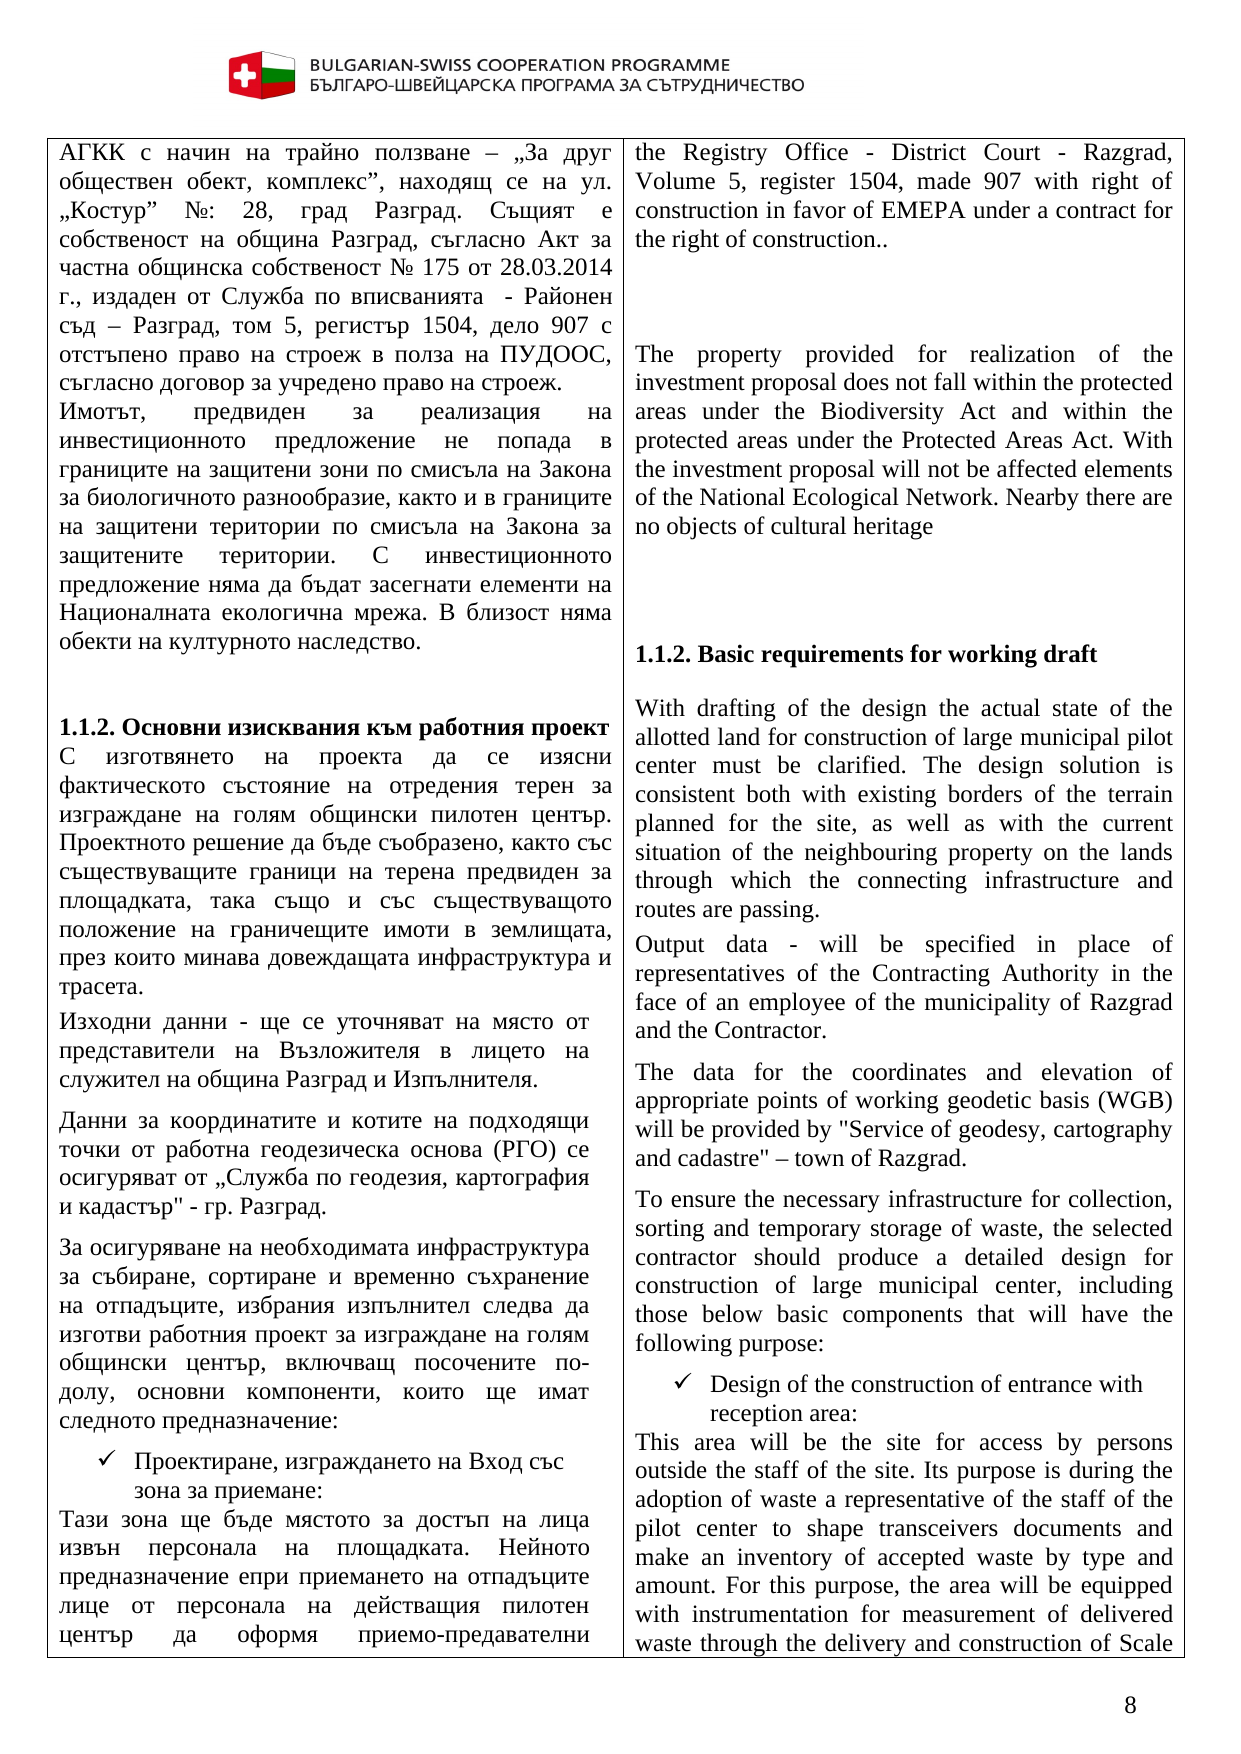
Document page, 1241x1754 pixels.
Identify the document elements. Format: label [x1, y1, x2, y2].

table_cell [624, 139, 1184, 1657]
picture [192, 12, 865, 138]
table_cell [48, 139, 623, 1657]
